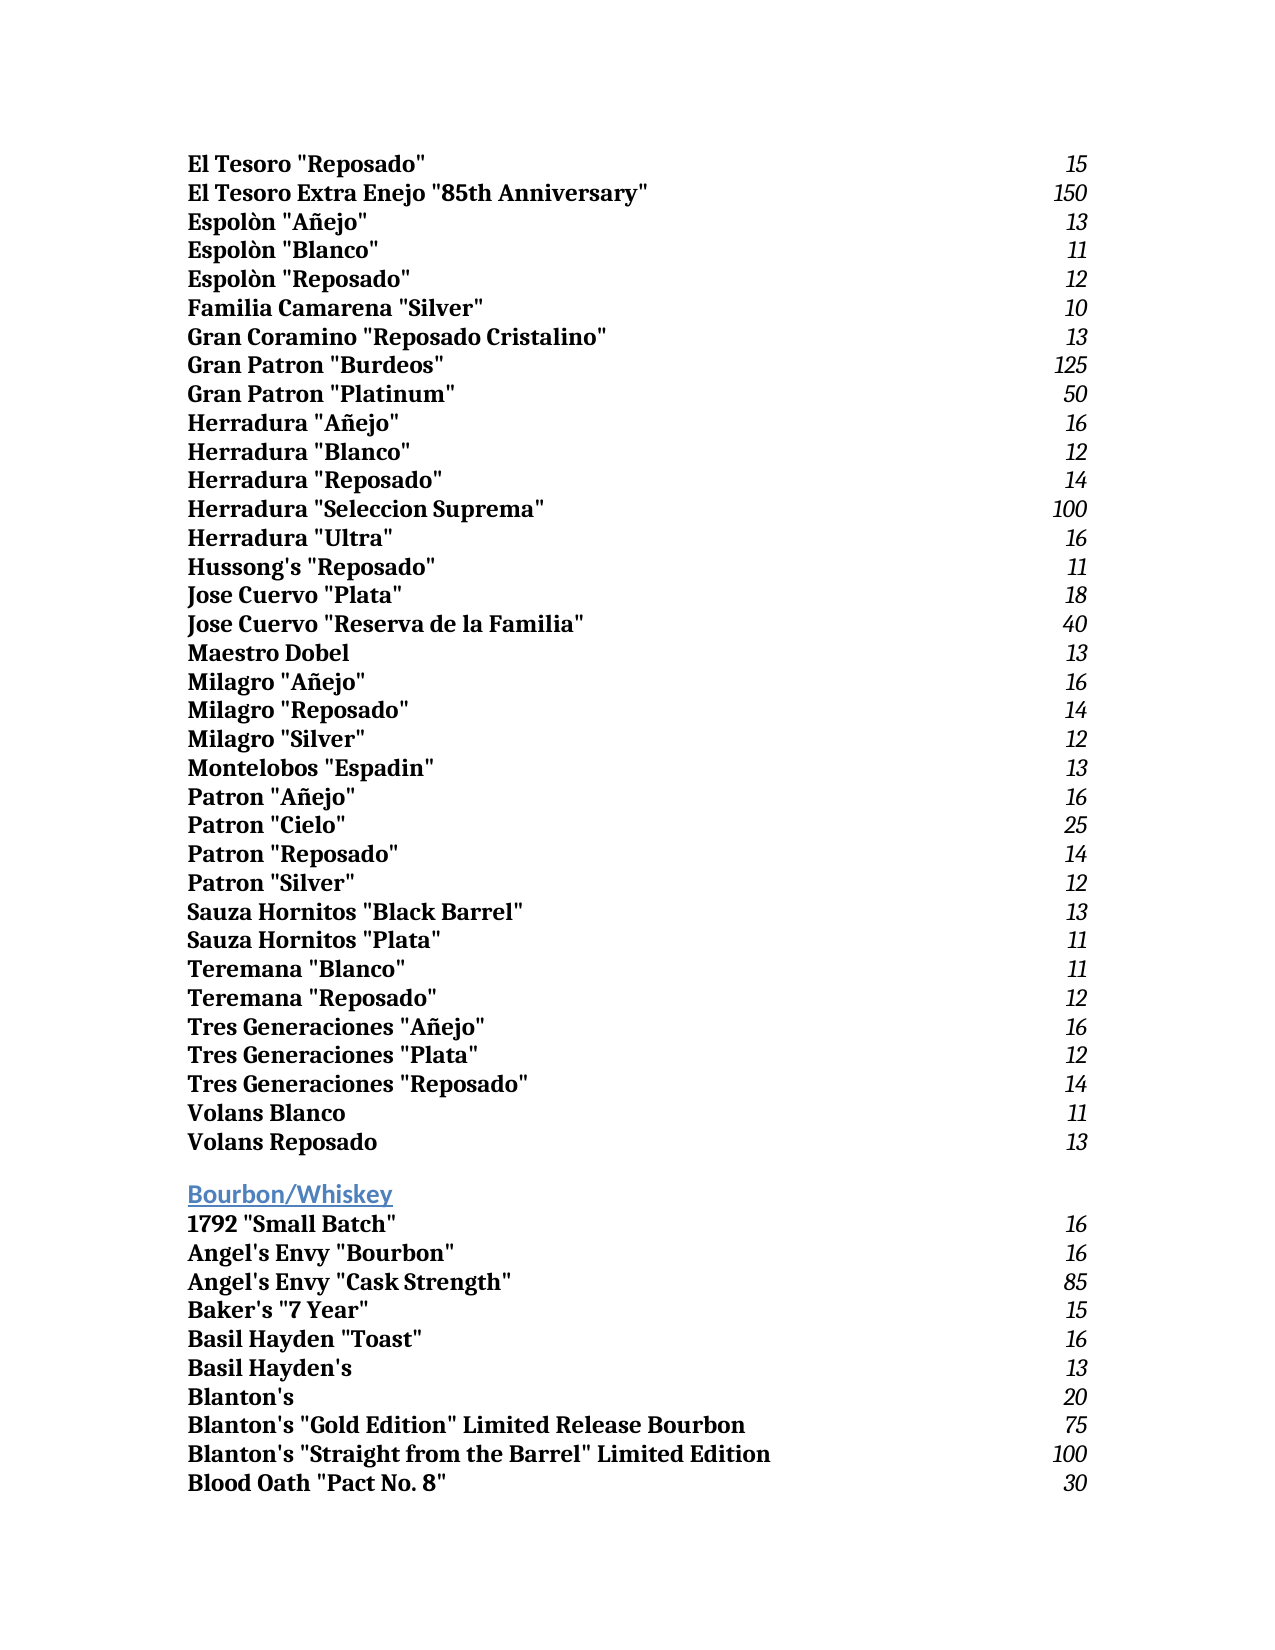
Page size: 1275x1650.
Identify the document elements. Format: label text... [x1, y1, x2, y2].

table_cell 14 [994, 696, 1098, 725]
table_cell 14 [994, 1070, 1098, 1099]
table_cell 11 [994, 1099, 1098, 1127]
table_cell Espolòn "Blanco" [176, 236, 994, 265]
table_cell 15 [994, 150, 1098, 179]
table_cell Blanton's "Straight from the Barrel" Limited Edition [176, 1440, 994, 1469]
table_cell Patron "Reposado" [176, 840, 994, 869]
table_cell Volans Blanco [176, 1099, 994, 1127]
table_cell Montelobos "Espadin" [176, 754, 994, 782]
table_cell 13 [994, 754, 1098, 782]
table_cell Angel's Envy "Cask Strength" [176, 1268, 994, 1296]
table_cell 50 [994, 380, 1098, 409]
table_cell Jose Cuervo "Plata" [176, 581, 994, 610]
table_cell Herradura "Seleccion Suprema" [176, 495, 994, 524]
table_cell Tres Generaciones "Plata" [176, 1041, 994, 1070]
table_cell Milagro "Silver" [176, 725, 994, 754]
table_cell Herradura "Reposado" [176, 466, 994, 495]
table_cell 100 [994, 1440, 1098, 1469]
table_cell 11 [994, 236, 1098, 265]
table_cell 13 [994, 639, 1098, 667]
table_cell 13 [994, 1354, 1098, 1383]
table_cell Patron "Cielo" [176, 811, 994, 840]
table_cell Espolòn "Reposado" [176, 265, 994, 294]
table_cell 14 [994, 840, 1098, 869]
table_cell 12 [994, 725, 1098, 754]
table_cell Sauza Hornitos "Plata" [176, 926, 994, 955]
table_cell 15 [994, 1296, 1098, 1325]
table_cell 18 [994, 581, 1098, 610]
table_cell 150 [994, 179, 1098, 207]
table_cell El Tesoro Extra Enejo "85th Anniversary" [176, 179, 994, 207]
table_cell 16 [994, 668, 1098, 696]
table_cell Familia Camarena "Silver" [176, 294, 994, 322]
table_cell Gran Patron "Platinum" [176, 380, 994, 409]
table_cell 11 [994, 926, 1098, 955]
table_cell Patron "Añejo" [176, 783, 994, 811]
table_cell Herradura "Ultra" [176, 524, 994, 552]
table_cell Maestro Dobel [176, 639, 994, 667]
table_cell Herradura "Blanco" [176, 438, 994, 466]
table_cell 40 [994, 610, 1098, 639]
table_cell 12 [994, 869, 1098, 897]
table_cell 16 [994, 1013, 1098, 1041]
table_cell Hussong's "Reposado" [176, 553, 994, 581]
table_cell Patron "Silver" [176, 869, 994, 897]
table_cell Sauza Hornitos "Black Barrel" [176, 898, 994, 926]
table_cell 125 [994, 351, 1098, 380]
table_cell 13 [994, 1128, 1098, 1156]
table_cell 25 [994, 811, 1098, 840]
table_cell 75 [994, 1411, 1098, 1440]
table_cell 13 [994, 323, 1098, 351]
table_cell 12 [994, 984, 1098, 1012]
text Bourbon/Whiskey [187, 1177, 1087, 1210]
table_cell Blanton's [176, 1383, 994, 1411]
table_cell 14 [994, 466, 1098, 495]
table_cell 16 [994, 524, 1098, 552]
table_cell 100 [994, 495, 1098, 524]
table_cell Tres Generaciones "Reposado" [176, 1070, 994, 1099]
table_cell Blood Oath "Pact No. 8" [176, 1469, 994, 1498]
table_cell 10 [994, 294, 1098, 322]
table_cell Herradura "Añejo" [176, 409, 994, 437]
table_header 1792 "Small Batch" [176, 1210, 994, 1239]
table_cell Angel's Envy "Bourbon" [176, 1239, 994, 1268]
table_cell 13 [994, 208, 1098, 236]
table_cell Tres Generaciones "Añejo" [176, 1013, 994, 1041]
table_cell Espolòn "Añejo" [176, 208, 994, 236]
table_cell Blanton's "Gold Edition" Limited Release Bourbon [176, 1411, 994, 1440]
table_cell 13 [994, 898, 1098, 926]
table_cell 11 [994, 553, 1098, 581]
table_cell 11 [994, 955, 1098, 984]
table_cell 85 [994, 1268, 1098, 1296]
table_cell Gran Coramino "Reposado Cristalino" [176, 323, 994, 351]
table_cell Volans Reposado [176, 1128, 994, 1156]
table_cell Teremana "Reposado" [176, 984, 994, 1012]
table_cell Gran Patron "Burdeos" [176, 351, 994, 380]
table_cell 12 [994, 265, 1098, 294]
table_cell 12 [994, 1041, 1098, 1070]
table_cell 20 [994, 1383, 1098, 1411]
table_cell Teremana "Blanco" [176, 955, 994, 984]
table_cell Jose Cuervo "Reserva de la Familia" [176, 610, 994, 639]
table_cell Milagro "Reposado" [176, 696, 994, 725]
table_cell 16 [994, 1325, 1098, 1354]
table_cell 30 [994, 1469, 1098, 1498]
table_cell Milagro "Añejo" [176, 668, 994, 696]
table_cell 16 [994, 1239, 1098, 1268]
table_header 16 [994, 1210, 1098, 1239]
table_cell 12 [994, 438, 1098, 466]
table_cell El Tesoro "Reposado" [176, 150, 994, 179]
table_cell Basil Hayden "Toast" [176, 1325, 994, 1354]
table_cell Basil Hayden's [176, 1354, 994, 1383]
table_cell 16 [994, 409, 1098, 437]
table_cell Baker's "7 Year" [176, 1296, 994, 1325]
table_cell 16 [994, 783, 1098, 811]
